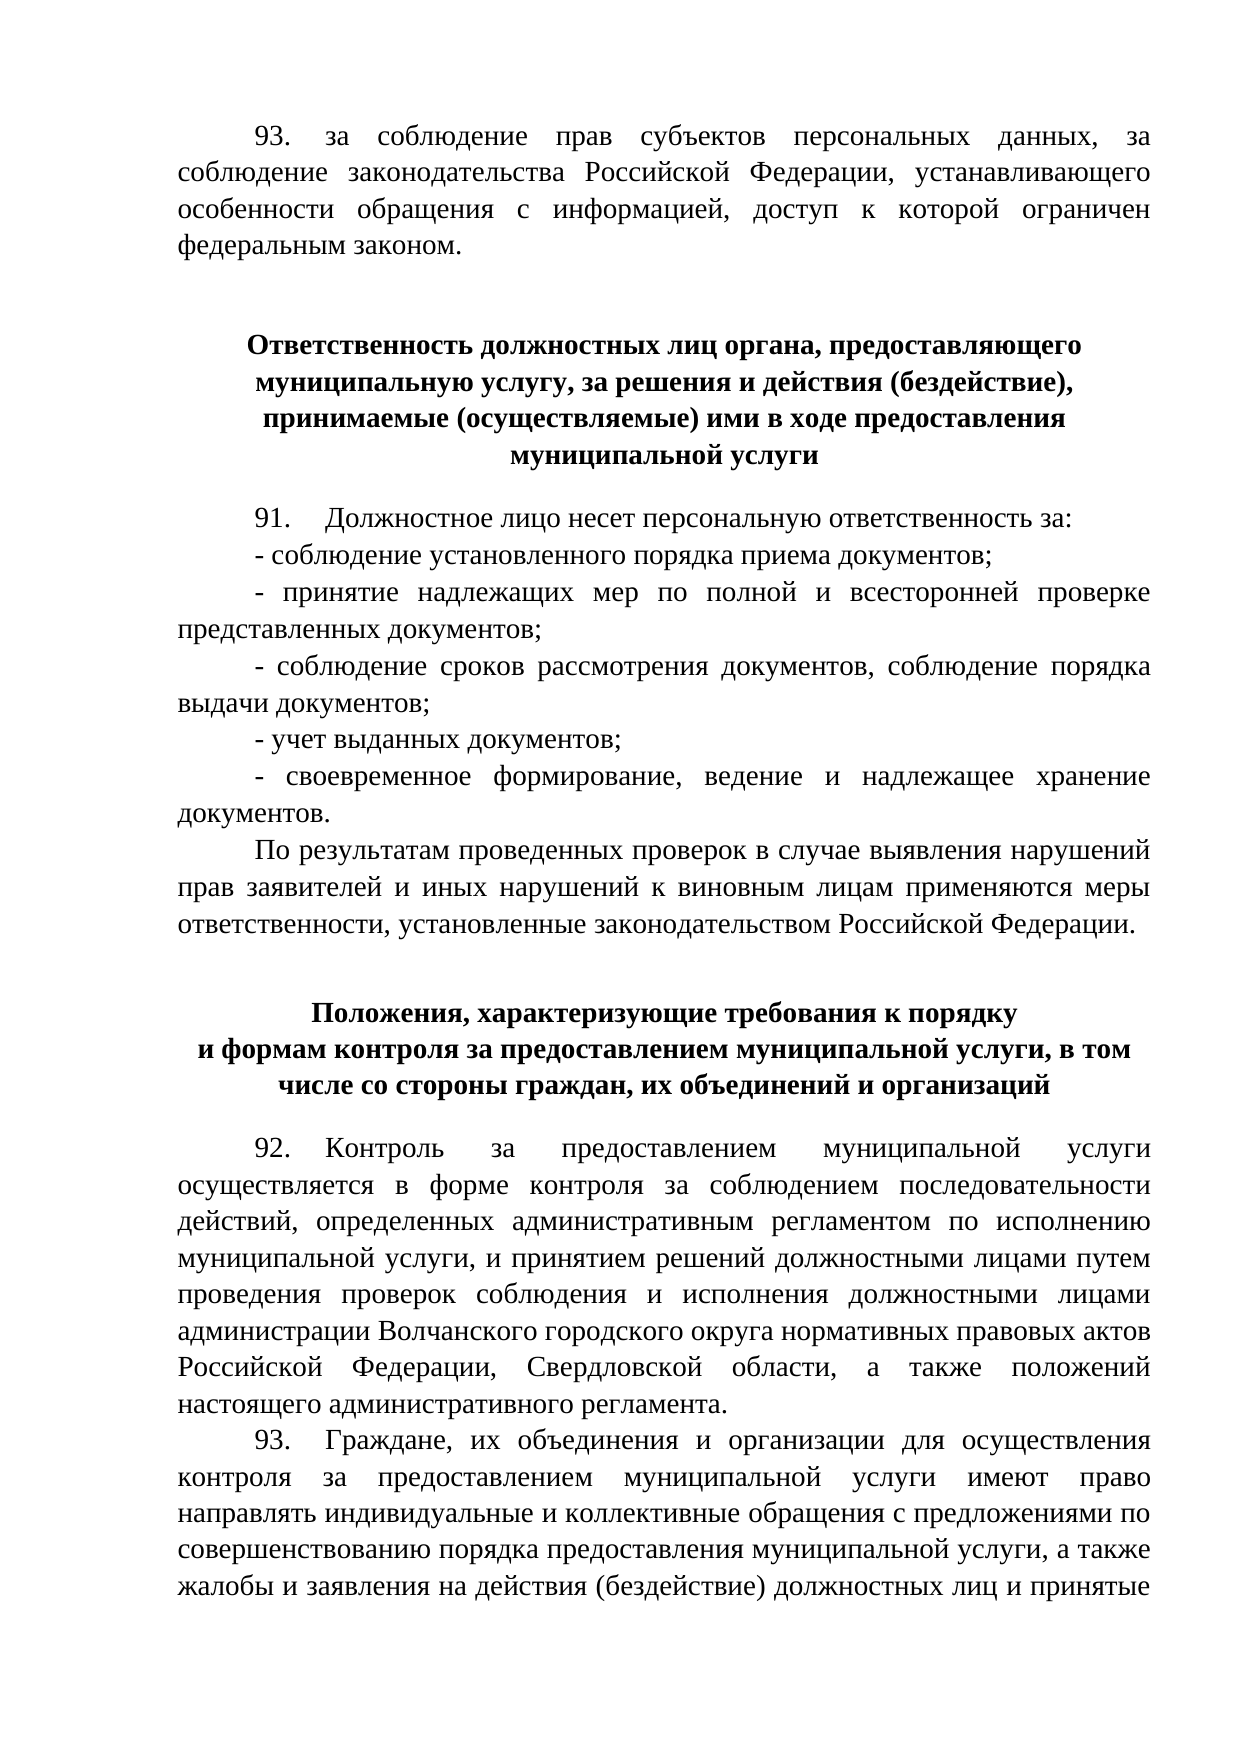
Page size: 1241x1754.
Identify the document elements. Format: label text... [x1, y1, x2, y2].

text - принятие надлежащих мер по полной и всесторонней проверке представленных документов; [177, 574, 1152, 644]
text Положения, характеризующие требования к порядку и формам контроля за предоставлением муниципальной услуги, в том числе со стороны граждан, их объединений и организаций [177, 995, 1152, 1101]
text - своевременное формирование, ведение и надлежащее хранение документов. [177, 758, 1152, 829]
list Должностное лицо несет персональную ответственность за: [177, 500, 1152, 534]
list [177, 1422, 1152, 1602]
text - соблюдение сроков рассмотрения документов, соблюдение порядка выдачи документов; [177, 648, 1152, 718]
text - учет выданных документов; [177, 722, 1152, 755]
text - соблюдение установленного порядка приема документов; [177, 537, 1152, 571]
list за соблюдение прав субъектов персональных данных, за соблюдение законодательства Российской Федерации, устанавливающего особенности обращения с информацией, доступ к которой ограничен федеральным законом. [177, 118, 1152, 261]
text Ответственность должностных лиц органа, предоставляющего муниципальную услугу, за решения и действия (бездействие), принимаемые (осуществляемые) ими в ходе предоставления муниципальной услуги [177, 327, 1152, 470]
list Контроль за предоставлением муниципальной услуги осуществляется в форме контроля за соблюдением последовательности действий, определенных административным регламентом по исполнению муниципальной услуги, и принятием решений должностными лицами путем проведения проверок соблюдения и исполнения должностными лицами администрации Волчанского городского округа нормативных правовых актов Российской Федерации, Свердловской области, а также положений настоящего административного регламента. [177, 1131, 1152, 1419]
text По результатам проведенных проверок в случае выявления нарушений прав заявителей и иных нарушений к виновным лицам применяются меры ответственности, установленные законодательством Российской Федерации. [177, 832, 1152, 939]
